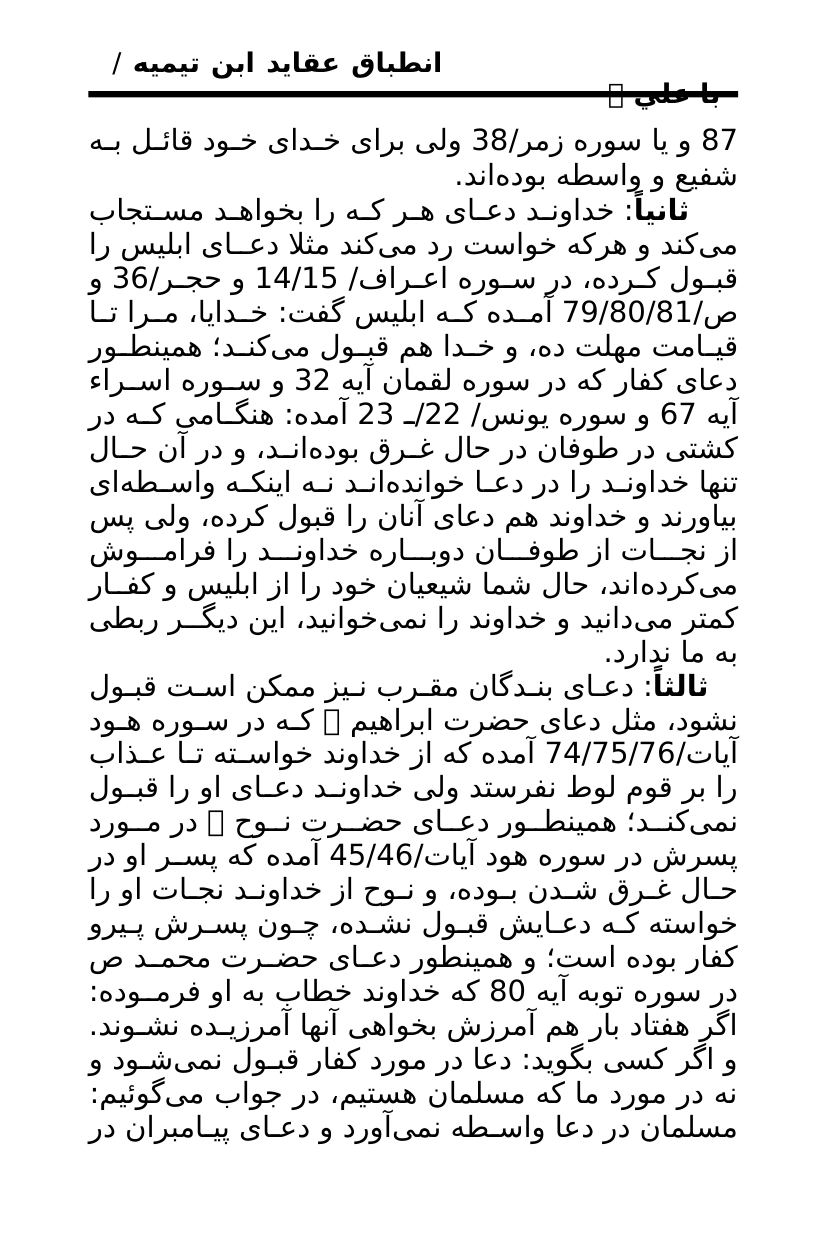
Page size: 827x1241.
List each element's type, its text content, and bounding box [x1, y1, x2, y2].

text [89, 669, 738, 1144]
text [89, 123, 738, 192]
text ثانیاً: خداوند دعای هر که را بخواهد مستجاب می‌کند و هرکه خواست رد می‌کند مثلا دعای ابلیس را قبول کرده، در سوره اعراف/ 14/15 و حجر/36 و ص/79/80/81 آمده که ابلیس گفت: خدایا، مرا تا قیامت مهلت ده، و خدا هم قبول می‌کند؛ همینطور دعای کفار که در سوره لقمان آیه 32 و سوره اسراء آیه 67 و سوره یونس/ 22/ 23 آمده: هنگامی که در کشتی در طوفان در حال غرق بوده‌اند، و در آن حال تنها خداوند را در دعا خوانده‌اند نه اینکه واسطه‌‌ای بیاورند و خداوند هم دعای آنان را قبول کرده، ولی پس از نجات از طوفان دوباره خداوند را فراموش می‌کرده‌اند، حال شما شیعیان خود را از ابلیس و کفار کمتر می‌دانید و خداوند را نمی‌خوانید، این دیگر ربطی به ما ندارد. [89, 193, 738, 669]
